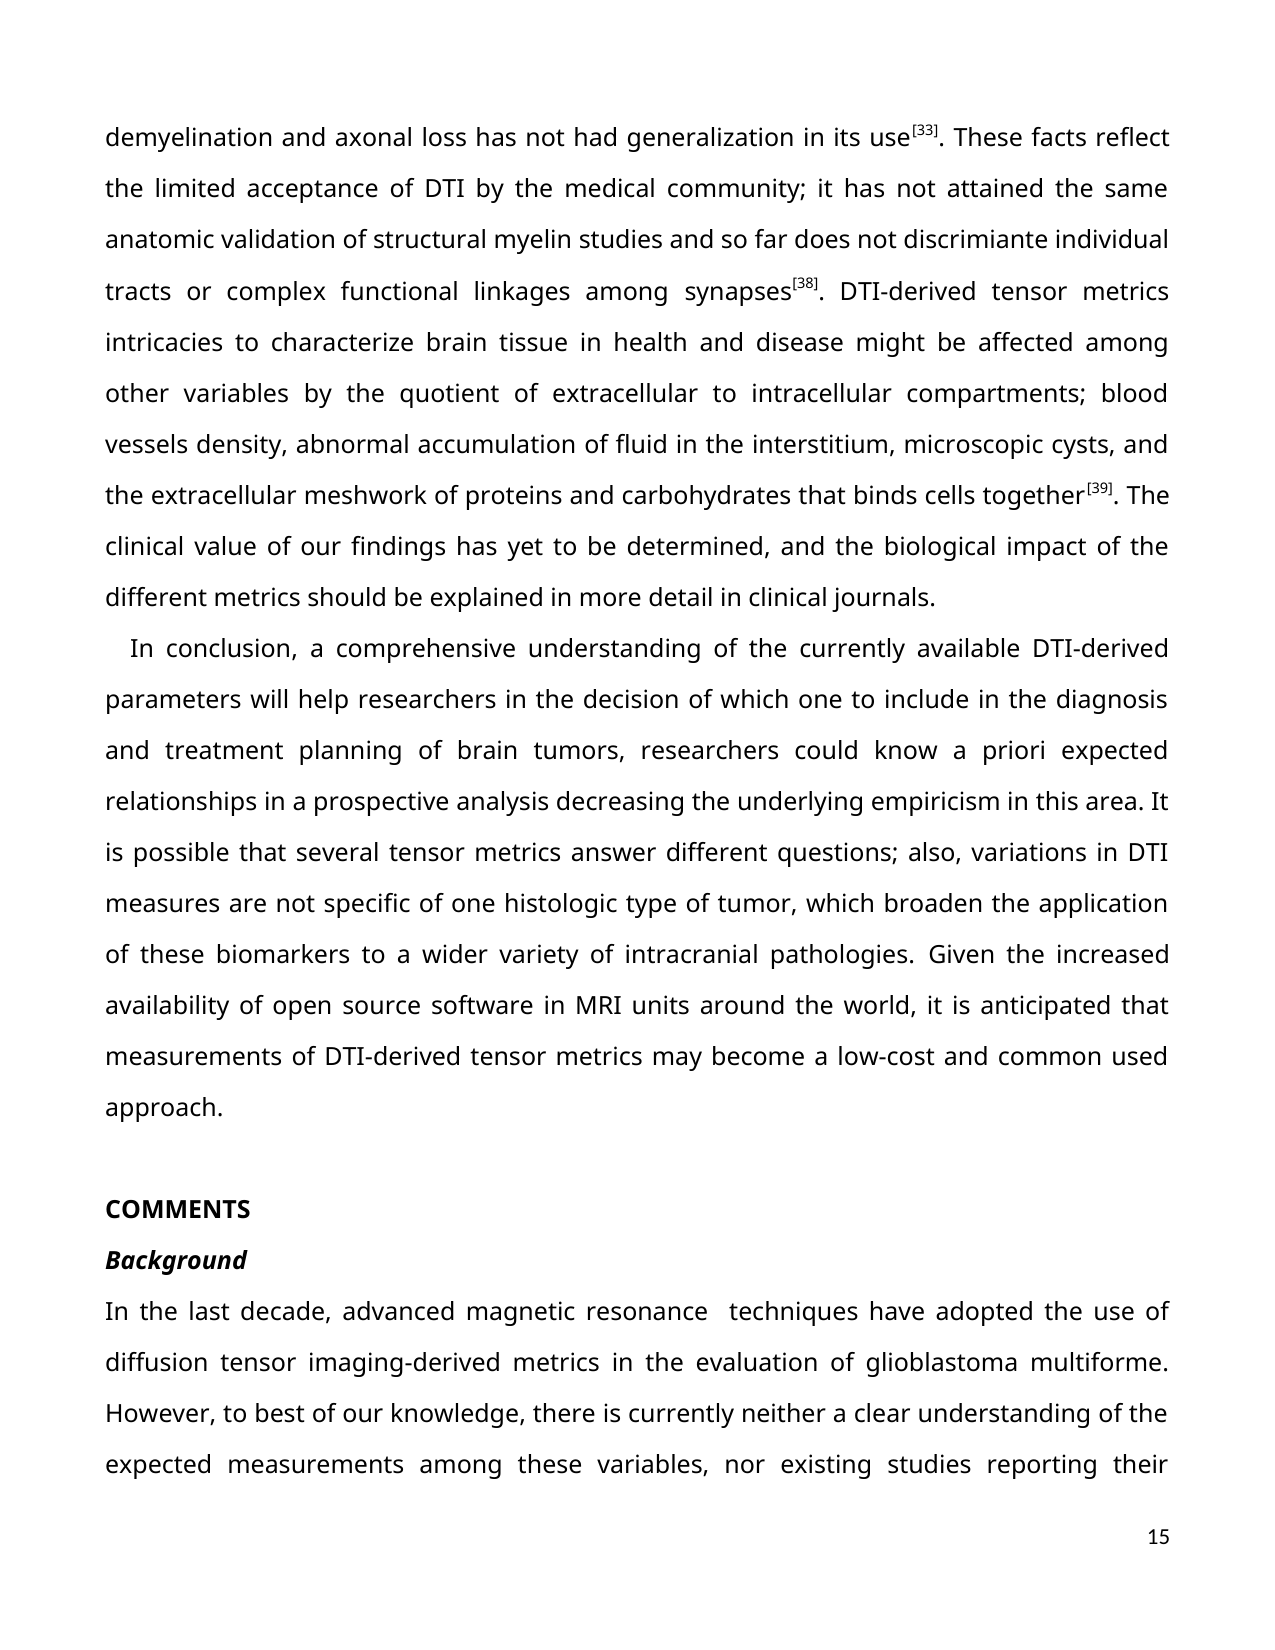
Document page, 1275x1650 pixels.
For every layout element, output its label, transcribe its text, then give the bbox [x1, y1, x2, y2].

text In conclusion, a comprehensive understanding of the currently available DTI-derived parameters will help researchers in the decision of which one to include in the diagnosis and treatment planning of brain tumors, researchers could know a priori expected relationships in a prospective analysis decreasing the underlying empiricism in this area. It is possible that several tensor metrics answer different questions; also, variations in DTI measures are not specific of one histologic type of tumor, which broaden the application of these biomarkers to a wider variety of intracranial pathologies. Given the increased availability of open source software in MRI units around the world, it is anticipated that measurements of DTI-derived tensor metrics may become a low-cost and common used approach. [105, 630, 1170, 1124]
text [105, 1294, 1170, 1481]
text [105, 120, 1170, 613]
text COMMENTS [105, 1192, 1170, 1226]
text Background [105, 1243, 1170, 1277]
